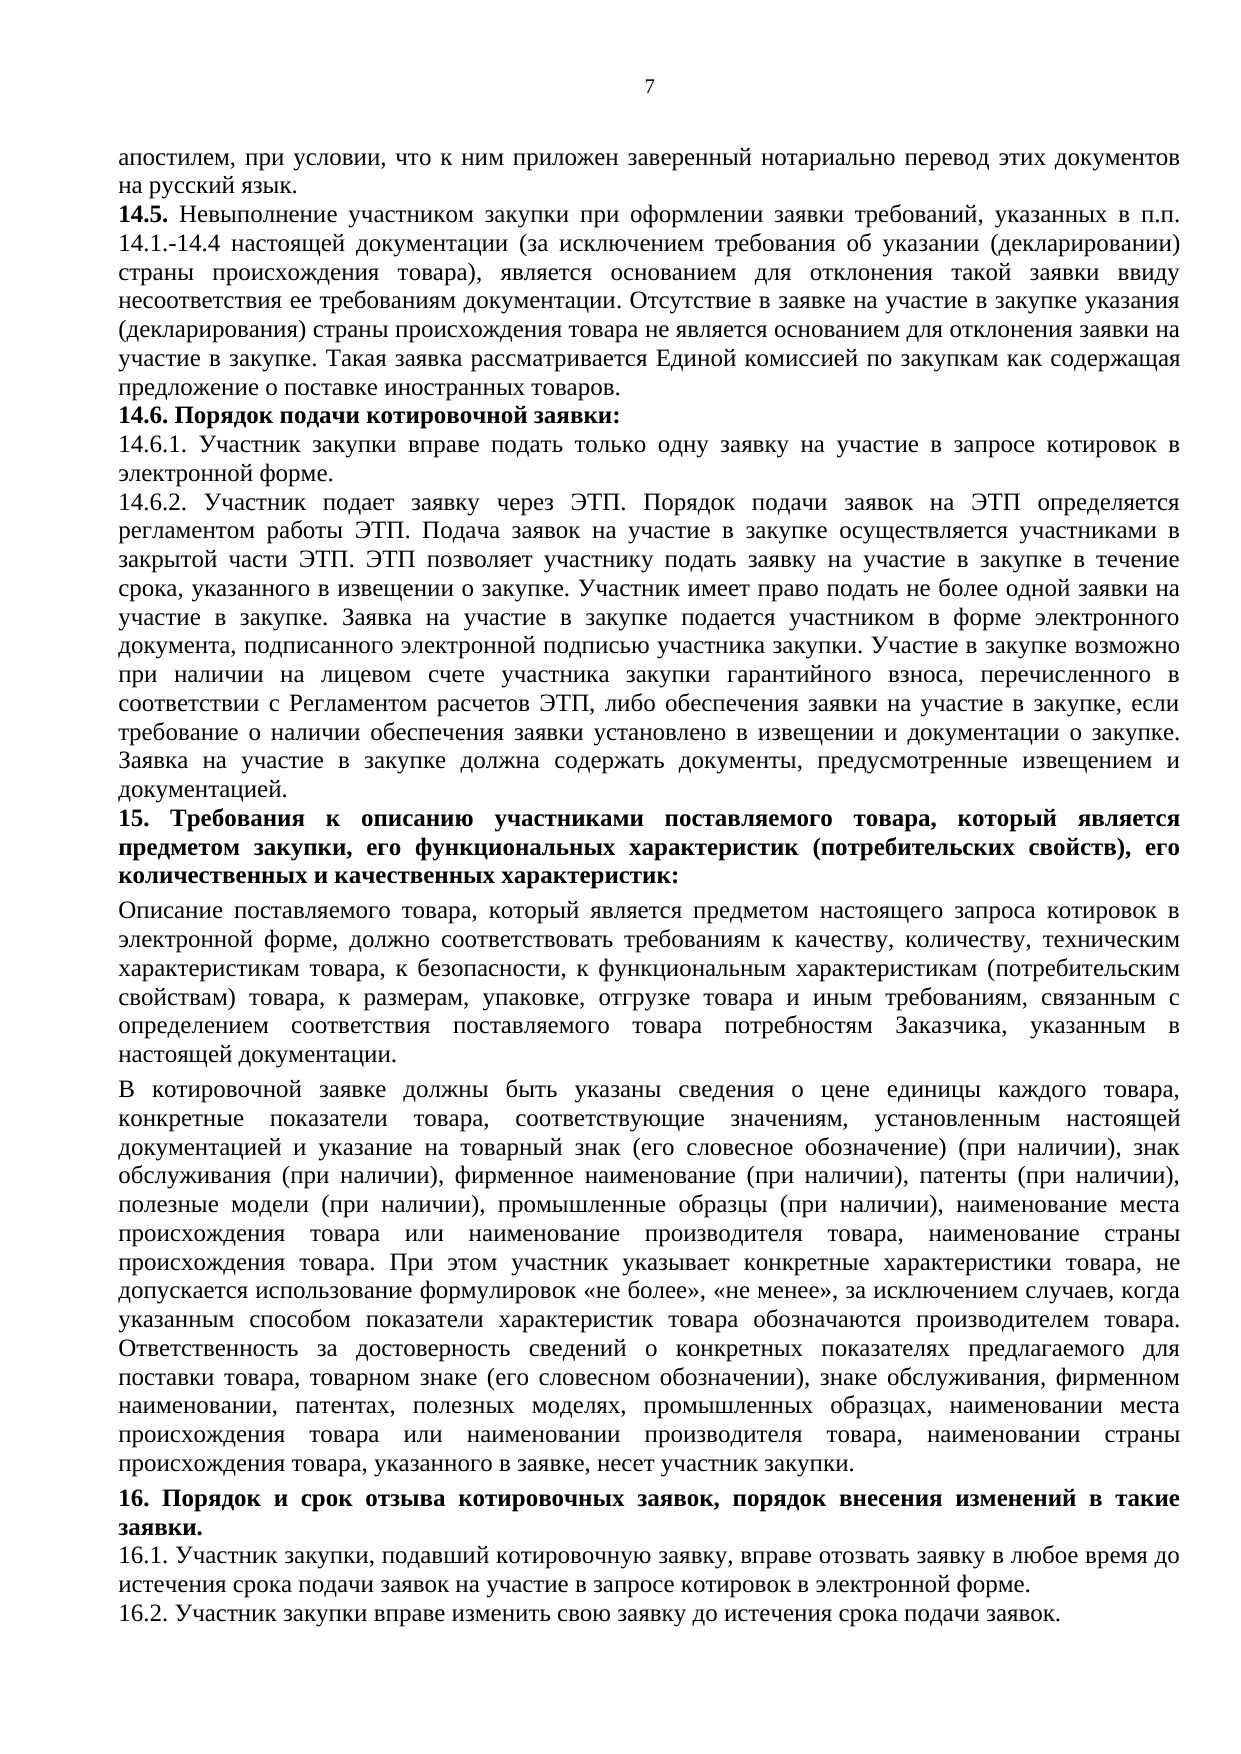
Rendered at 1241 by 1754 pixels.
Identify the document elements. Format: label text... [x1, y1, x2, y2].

list 16.2. Участник закупки вправе изменить свою заявку до истечения срока подачи заявок. [118, 1598, 1181, 1627]
text 14.6. Порядок подачи котировочной заявки: [118, 400, 1181, 429]
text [118, 142, 1181, 199]
text 14.6.2. Участник подает заявку через ЭТП. Порядок подачи заявок на ЭТП определяется регламентом работы ЭТП. Подача заявок на участие в закупке осуществляется участниками в закрытой части ЭТП. ЭТП позволяет участнику подать заявку на участие в закупке в течение срока, указанного в извещении о закупке. Участник имеет право подать не более одной заявки на участие в закупке. Заявка на участие в закупке подается участником в форме электронного документа, подписанного электронной подписью участника закупки. Участие в закупке возможно при наличии на лицевом счете участника закупки гарантийного взноса, перечисленного в соответствии с Регламентом расчетов ЭТП, либо обеспечения заявки на участие в закупке, если требование о наличии обеспечения заявки установлено в извещении и документации о закупке. Заявка на участие в закупке должна содержать документы, предусмотренные извещением и документацией. [118, 487, 1181, 803]
text В котировочной заявке должны быть указаны сведения о цене единицы каждого товара, конкретные показатели товара, соответствующие значениям, установленным настоящей документацией и указание на товарный знак (его словесное обозначение) (при наличии), знак обслуживания (при наличии), фирменное наименование (при наличии), патенты (при наличии), полезные модели (при наличии), промышленные образцы (при наличии), наименование места происхождения товара или наименование производителя товара, наименование страны происхождения товара. При этом участник указывает конкретные характеристики товара, не допускается использование формулировок «не более», «не менее», за исключением случаев, когда указанным способом показатели характеристик товара обозначаются производителем товара. Ответственность за достоверность сведений о конкретных показателях предлагаемого для поставки товара, товарном знаке (его словесном обозначении), знаке обслуживания, фирменном наименовании, патентах, полезных моделях, промышленных образцах, наименовании места происхождения товара или наименовании производителя товара, наименовании страны происхождения товара, указанного в заявке, несет участник закупки. [118, 1074, 1181, 1477]
text 15. Требования к описанию участниками поставляемого товара, который является предметом закупки, его функциональных характеристик (потребительских свойств), его количественных и качественных характеристик: [118, 803, 1181, 889]
text 14.6.1. Участник закупки вправе подать только одну заявку на участие в запросе котировок в электронной форме. [118, 429, 1181, 487]
text 16.1. Участник закупки, подавший котировочную заявку, вправе отозвать заявку в любое время до истечения срока подачи заявок на участие в запросе котировок в электронной форме. [118, 1540, 1181, 1598]
text Описание поставляемого товара, который является предметом настоящего запроса котировок в электронной форме, должно соответствовать требованиям к качеству, количеству, техническим характеристикам товара, к безопасности, к функциональным характеристикам (потребительским свойствам) товара, к размерам, упаковке, отгрузке товара и иным требованиям, связанным с определением соответствия поставляемого товара потребностям Заказчика, указанным в настоящей документации. [118, 895, 1181, 1068]
text 14.5. Невыполнение участником закупки при оформлении заявки требований, указанных в п.п. 14.1.-14.4 настоящей документации (за исключением требования об указании (декларировании) страны происхождения товара), является основанием для отклонения такой заявки ввиду несоответствия ее требованиям документации. Отсутствие в заявке на участие в закупке указания (декларирования) страны происхождения товара не является основанием для отклонения заявки на участие в закупке. Такая заявка рассматривается Единой комиссией по закупкам как содержащая предложение о поставке иностранных товаров. [118, 199, 1181, 400]
text 16. Порядок и срок отзыва котировочных заявок, порядок внесения изменений в такие заявки. [118, 1483, 1181, 1540]
